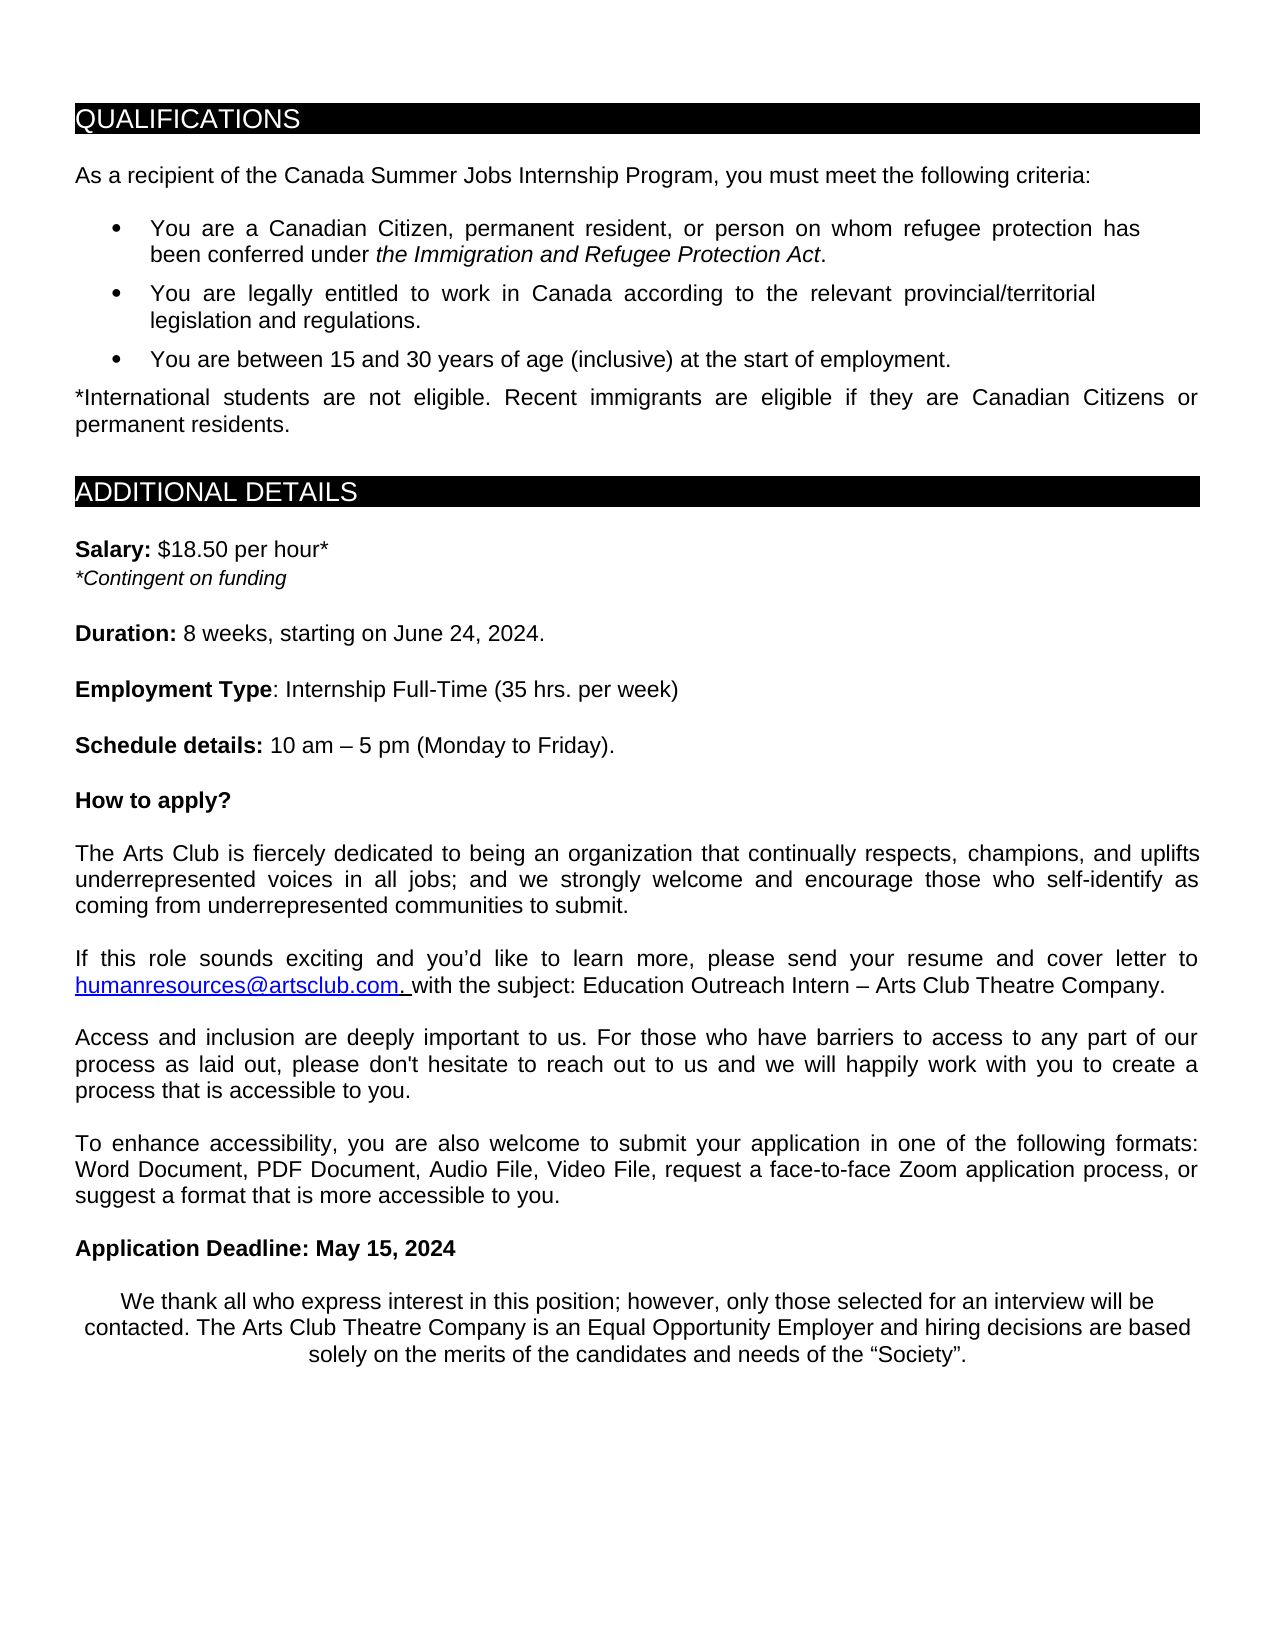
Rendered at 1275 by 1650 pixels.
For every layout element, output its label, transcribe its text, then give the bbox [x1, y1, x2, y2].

text How to apply? [75, 787, 1200, 813]
text Application Deadline: May 15, 2024 [75, 1235, 1200, 1261]
text Salary: $18.50 per hour* [75, 535, 1200, 563]
text Duration: 8 weeks, starting on June 24, 2024. [75, 619, 1200, 647]
text Schedule details: 10 am – 5 pm (Monday to Friday). [75, 731, 1200, 759]
text *Contingent on funding [75, 563, 1200, 591]
subtitle ADDITIONAL DETAILS [75, 476, 1200, 507]
subtitle QUALIFICATIONS [75, 103, 1200, 134]
text If this role sounds exciting and you’d like to learn more, please send your resume and cover letter to humanresources@artsclub.com. with the subject: Education Outreach Intern – Arts Club Theatre Company. [75, 945, 1200, 998]
text The Arts Club is fiercely dedicated to being an organization that continually respects, champions, and uplifts underrepresented voices in all jobs; and we strongly welcome and encourage those who self-identify as coming from underrepresented communities to submit. [75, 840, 1200, 919]
text To enhance accessibility, you are also welcome to submit your application in one of the following formats: Word Document, PDF Document, Audio File, Video File, request a face-to-face Zoom application process, or suggest a format that is more accessible to you. [75, 1130, 1200, 1209]
text We thank all who express interest in this position; however, only those selected for an interview will be contacted. The Arts Club Theatre Company is an Equal Opportunity Employer and hiring decisions are based solely on the merits of the candidates and needs of the “Society”. [75, 1288, 1200, 1367]
list You are between 15 and 30 years of age (inclusive) at the start of employment. [112, 346, 1200, 372]
text Access and inclusion are deeply important to us. For those who have barriers to access to any part of our process as laid out, please don't hesitate to reach out to us and we will happily work with you to create a process that is accessible to you. [75, 1024, 1200, 1103]
text Employment Type: Internship Full-Time (35 hrs. per week) [75, 675, 1200, 703]
list You are legally entitled to work in Canada according to the relevant provincial/territorial legislation and regulations. [112, 280, 1097, 333]
list You are a Canadian Citizen, permanent resident, or person on whom refugee protection has been conferred under the Immigration and Refugee Protection Act. [112, 215, 1141, 268]
text As a recipient of the Canada Summer Jobs Internship Program, you must meet the following criteria: [75, 162, 1200, 189]
text *International students are not eligible. Recent immigrants are eligible if they are Canadian Citizens or permanent residents. [75, 384, 1200, 437]
